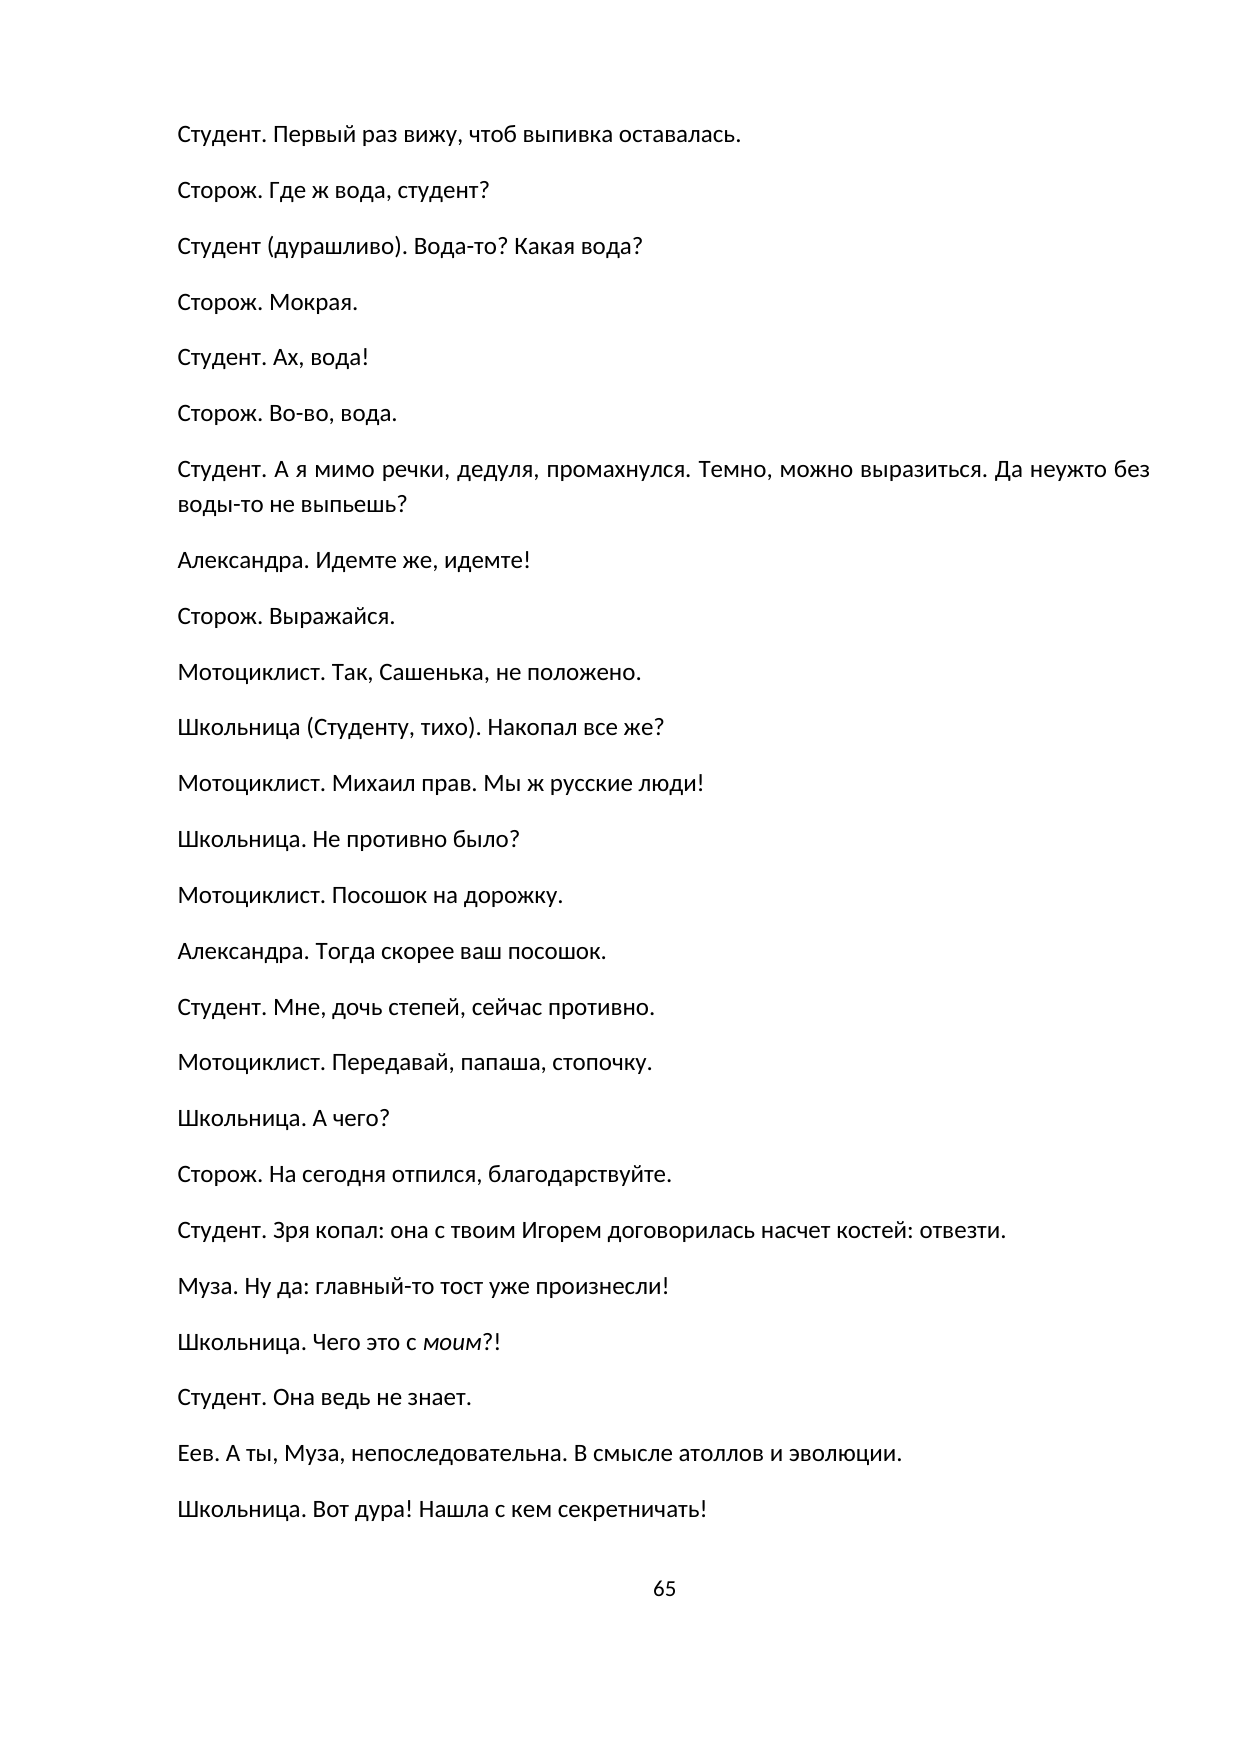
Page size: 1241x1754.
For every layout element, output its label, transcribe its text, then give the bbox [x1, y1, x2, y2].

text Сторож. Где ж вода, студент? [177, 174, 1152, 204]
text Сторож. На сегодня отпился, благодарствуйте. [177, 1158, 1152, 1189]
text Мотоциклист. Посошок на дорожку. [177, 879, 1152, 909]
text Александра. Тогда скорее ваш посошок. [177, 935, 1152, 965]
text Школьница. А чего? [177, 1102, 1152, 1133]
text Сторож. Во-во, вода. [177, 397, 1152, 428]
text Александра. Идемте же, идемте! [177, 544, 1152, 574]
text Мотоциклист. Так, Сашенька, не положено. [177, 656, 1152, 686]
text Студент. А я мимо речки, дедуля, промахнулся. Темно, можно выразиться. Да неужто без воды-то не выпьешь? [177, 453, 1152, 519]
text Мотоциклист. Передавай, папаша, стопочку. [177, 1046, 1152, 1077]
text Школьница (Студенту, тихо). Накопал все же? [177, 711, 1152, 742]
text Еев. А ты, Муза, непоследовательна. В смысле атоллов и эволюции. [177, 1437, 1152, 1468]
text Муза. Ну да: главный-то тост уже произнесли! [177, 1270, 1152, 1300]
text Студент. Она ведь не знает. [177, 1381, 1152, 1412]
text Студент. Мне, дочь степей, сейчас противно. [177, 991, 1152, 1021]
text Студент (дурашливо). Вода-то? Какая вода? [177, 230, 1152, 260]
text Мотоциклист. Михаил прав. Мы ж русские люди! [177, 767, 1152, 798]
text Сторож. Мокрая. [177, 286, 1152, 316]
text Студент. Ах, вода! [177, 341, 1152, 372]
text Студент. Первый раз вижу, чтоб выпивка оставалась. [177, 118, 1152, 149]
text Школьница. Вот дура! Нашла с кем секретничать! [177, 1493, 1152, 1524]
text Школьница. Чего это с моим?! [177, 1326, 1152, 1356]
text Студент. Зря копал: она с твоим Игорем договорилась насчет костей: отвезти. [177, 1214, 1152, 1244]
text Сторож. Выражайся. [177, 600, 1152, 630]
text Школьница. Не противно было? [177, 823, 1152, 854]
